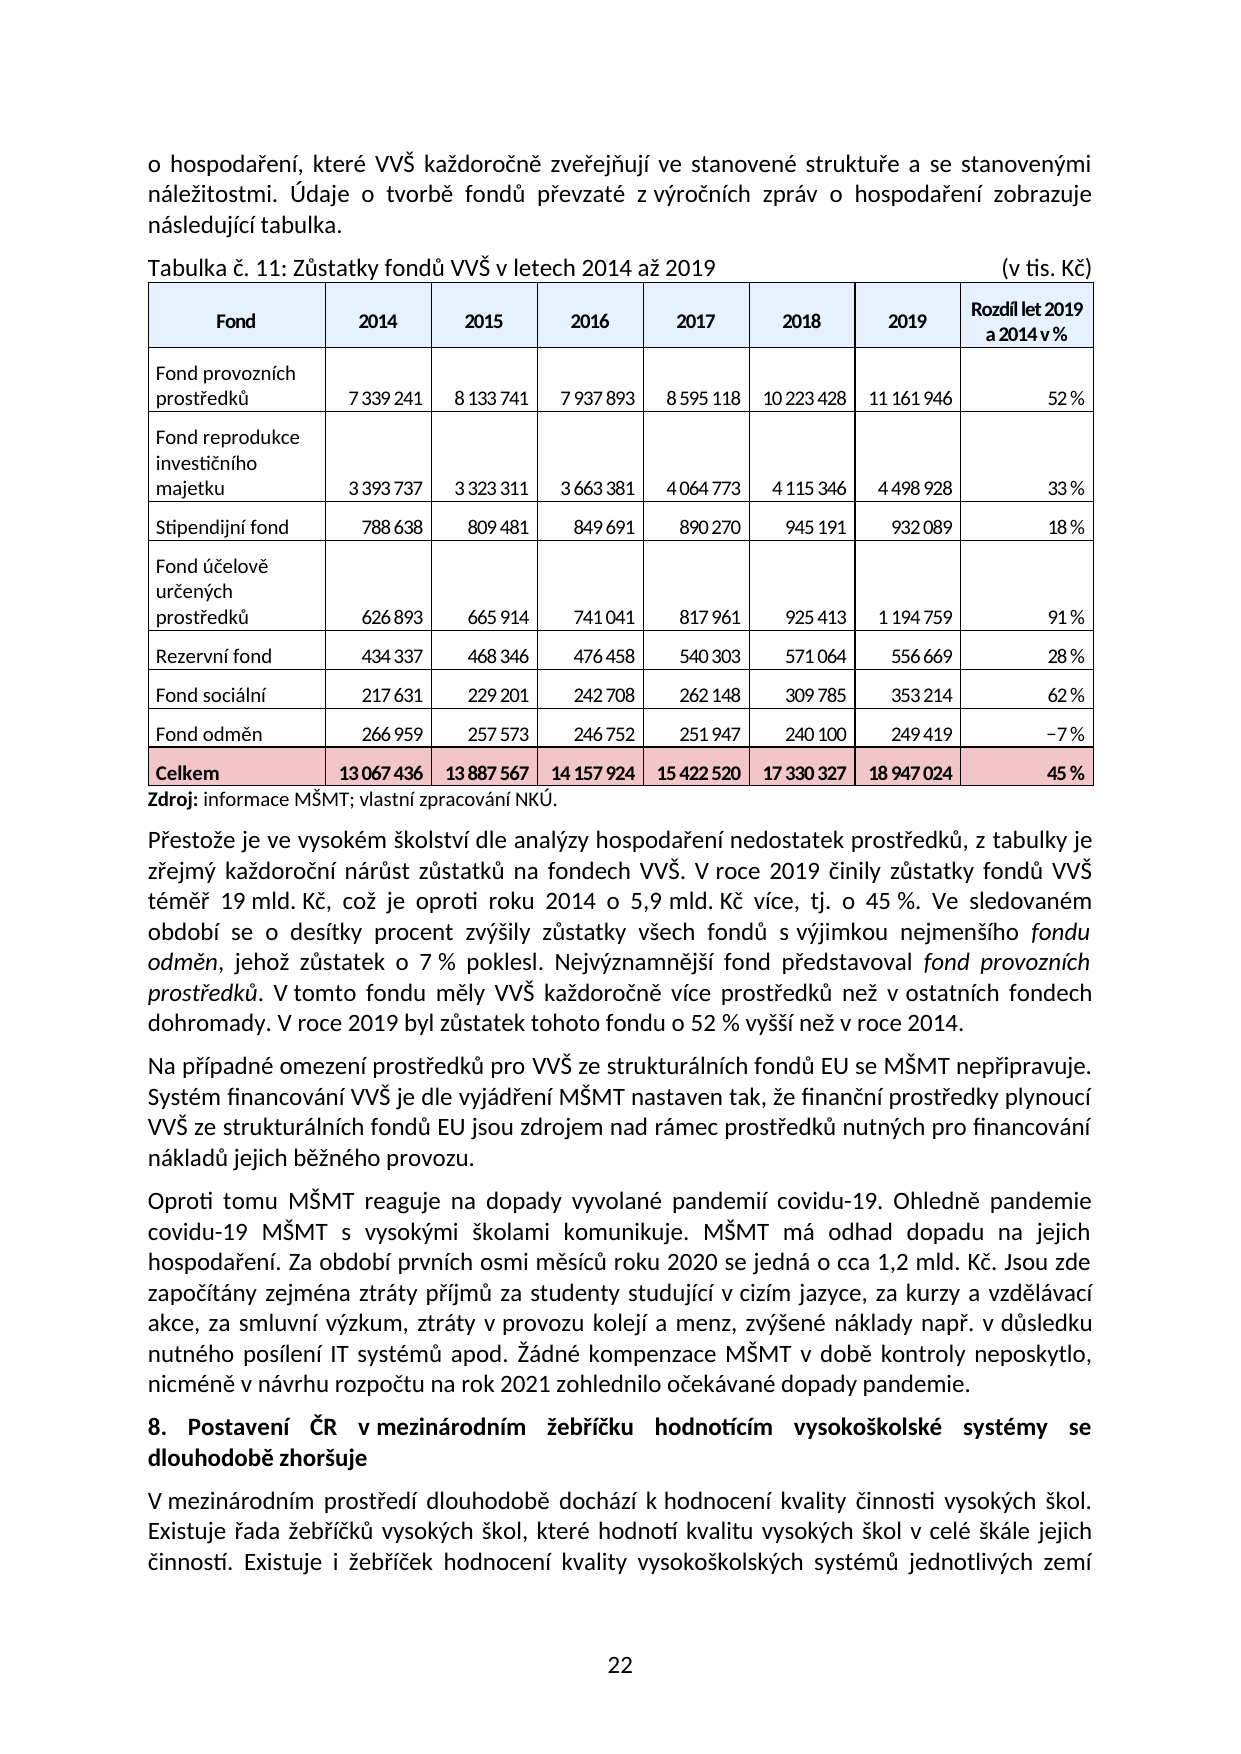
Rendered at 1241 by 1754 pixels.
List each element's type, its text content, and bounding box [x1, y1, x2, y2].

table_header 2016 [538, 283, 643, 347]
table_cell 17 330 327 [750, 748, 854, 785]
table_cell 13 887 567 [432, 748, 537, 785]
table_cell 468 346 [432, 631, 537, 668]
table_header Fond [149, 283, 325, 347]
table_cell 817 961 [644, 541, 749, 629]
table_header 2014 [326, 283, 431, 347]
table_cell 665 914 [432, 541, 537, 629]
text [148, 148, 1092, 239]
table_cell 242 708 [538, 670, 643, 707]
table_cell 28 % [961, 631, 1093, 668]
table_header 2019 [856, 283, 960, 347]
table_cell 18 947 024 [856, 748, 960, 785]
table_cell 309 785 [750, 670, 854, 707]
table_header 2017 [644, 283, 749, 347]
table_cell Fond provozních prostředků [149, 348, 325, 411]
table_cell Rezervní fond [149, 631, 325, 668]
table_cell 7 937 893 [538, 348, 643, 411]
table_cell 246 752 [538, 709, 643, 746]
table_cell 13 067 436 [326, 748, 431, 785]
table_cell 809 481 [432, 502, 537, 540]
table_cell 434 337 [326, 631, 431, 668]
table_cell −7 % [961, 709, 1093, 746]
table_cell 52 % [961, 348, 1093, 411]
table_cell 4 115 346 [750, 412, 854, 501]
table_cell Fond odměn [149, 709, 325, 746]
table_cell 3 663 381 [538, 412, 643, 501]
table_cell 11 161 946 [856, 348, 960, 411]
table_cell 945 191 [750, 502, 854, 540]
table_cell 849 691 [538, 502, 643, 540]
text Tabulka č. 11: Zůstatky fondů VVŠ v letech 2014 až 2019 (v tis. Kč) [148, 252, 1092, 282]
table_cell 249 419 [856, 709, 960, 746]
table_cell 890 270 [644, 502, 749, 540]
table_header 2015 [432, 283, 537, 347]
table_cell 540 303 [644, 631, 749, 668]
table_cell 229 201 [432, 670, 537, 707]
table_cell 788 638 [326, 502, 431, 540]
table_cell 14 157 924 [538, 748, 643, 785]
table_cell 3 393 737 [326, 412, 431, 501]
table_cell 7 339 241 [326, 348, 431, 411]
table_cell 4 498 928 [856, 412, 960, 501]
text Na případné omezení prostředků pro VVŠ ze strukturálních fondů EU se MŠMT nepřipravuje. Systém financování VVŠ je dle vyjádření MŠMT nastaven tak, že finanční prostředky plynoucí VVŠ ze strukturálních fondů EU jsou zdrojem nad rámec prostředků nutných pro financování nákladů jejich běžného provozu. [148, 1051, 1092, 1173]
table_cell 62 % [961, 670, 1093, 707]
table_cell Celkem [149, 748, 325, 785]
text Oproti tomu MŠMT reaguje na dopady vyvolané pandemií covidu-19. Ohledně pandemie covidu-19 MŠMT s vysokými školami komunikuje. MŠMT má odhad dopadu na jejich hospodaření. Za období prvních osmi měsíců roku 2020 se jedná o cca 1,2 mld. Kč. Jsou zde započítány zejména ztráty příjmů za studenty studující v cizím jazyce, za kurzy a vzdělávací akce, za smluvní výzkum, ztráty v provozu kolejí a menz, zvýšené náklady např. v důsledku nutného posílení IT systémů apod. Žádné kompenzace MŠMT v době kontroly neposkytlo, nicméně v návrhu rozpočtu na rok 2021 zohlednilo očekávané dopady pandemie. [148, 1185, 1092, 1399]
table_cell 15 422 520 [644, 748, 749, 785]
table_header Rozdíl let 2019 a 2014 v % [961, 283, 1093, 347]
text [148, 1485, 1092, 1576]
table_cell Fond sociální [149, 670, 325, 707]
table_cell 10 223 428 [750, 348, 854, 411]
table_cell 626 893 [326, 541, 431, 629]
text 8. Postavení ČR v mezinárodním žebříčku hodnotícím vysokoškolské systémy se dlouhodobě zhoršuje [148, 1411, 1092, 1472]
table_cell 1 194 759 [856, 541, 960, 629]
table_cell 33 % [961, 412, 1093, 501]
text Zdroj: informace MŠMT; vlastní zpracování NKÚ. [148, 786, 1092, 812]
text Přestože je ve vysokém školství dle analýzy hospodaření nedostatek prostředků, z tabulky je zřejmý každoroční nárůst zůstatků na fondech VVŠ. V roce 2019 činily zůstatky fondů VVŠ téměř 19 mld. Kč, což je oproti roku 2014 o 5,9 mld. Kč více, tj. o 45 %. Ve sledovaném období se o desítky procent zvýšily zůstatky všech fondů s výjimkou nejmenšího fondu odměn, jehož zůstatek o 7 % poklesl. Nejvýznamnější fond představoval fond provozních prostředků. V tomto fondu měly VVŠ každoročně více prostředků než v ostatních fondech dohromady. V roce 2019 byl zůstatek tohoto fondu o 52 % vyšší než v roce 2014. [148, 824, 1092, 1038]
table_cell 18 % [961, 502, 1093, 540]
table_cell 353 214 [856, 670, 960, 707]
table_cell 8 595 118 [644, 348, 749, 411]
table_cell Fond účelově určených prostředků [149, 541, 325, 629]
table_header 2018 [750, 283, 854, 347]
table_cell 741 041 [538, 541, 643, 629]
table_cell Stipendijní fond [149, 502, 325, 540]
table_cell 932 089 [856, 502, 960, 540]
table_cell 8 133 741 [432, 348, 537, 411]
table_cell 91 % [961, 541, 1093, 629]
table_cell 476 458 [538, 631, 643, 668]
table_cell 3 323 311 [432, 412, 537, 501]
table_cell 217 631 [326, 670, 431, 707]
table_cell 262 148 [644, 670, 749, 707]
table_cell 251 947 [644, 709, 749, 746]
table_cell Fond reprodukce investičního majetku [149, 412, 325, 501]
table_cell 240 100 [750, 709, 854, 746]
table_cell 925 413 [750, 541, 854, 629]
table_cell 4 064 773 [644, 412, 749, 501]
table_cell 266 959 [326, 709, 431, 746]
table_cell 571 064 [750, 631, 854, 668]
table_cell 556 669 [856, 631, 960, 668]
table_cell 45 % [961, 748, 1093, 785]
table_cell 257 573 [432, 709, 537, 746]
